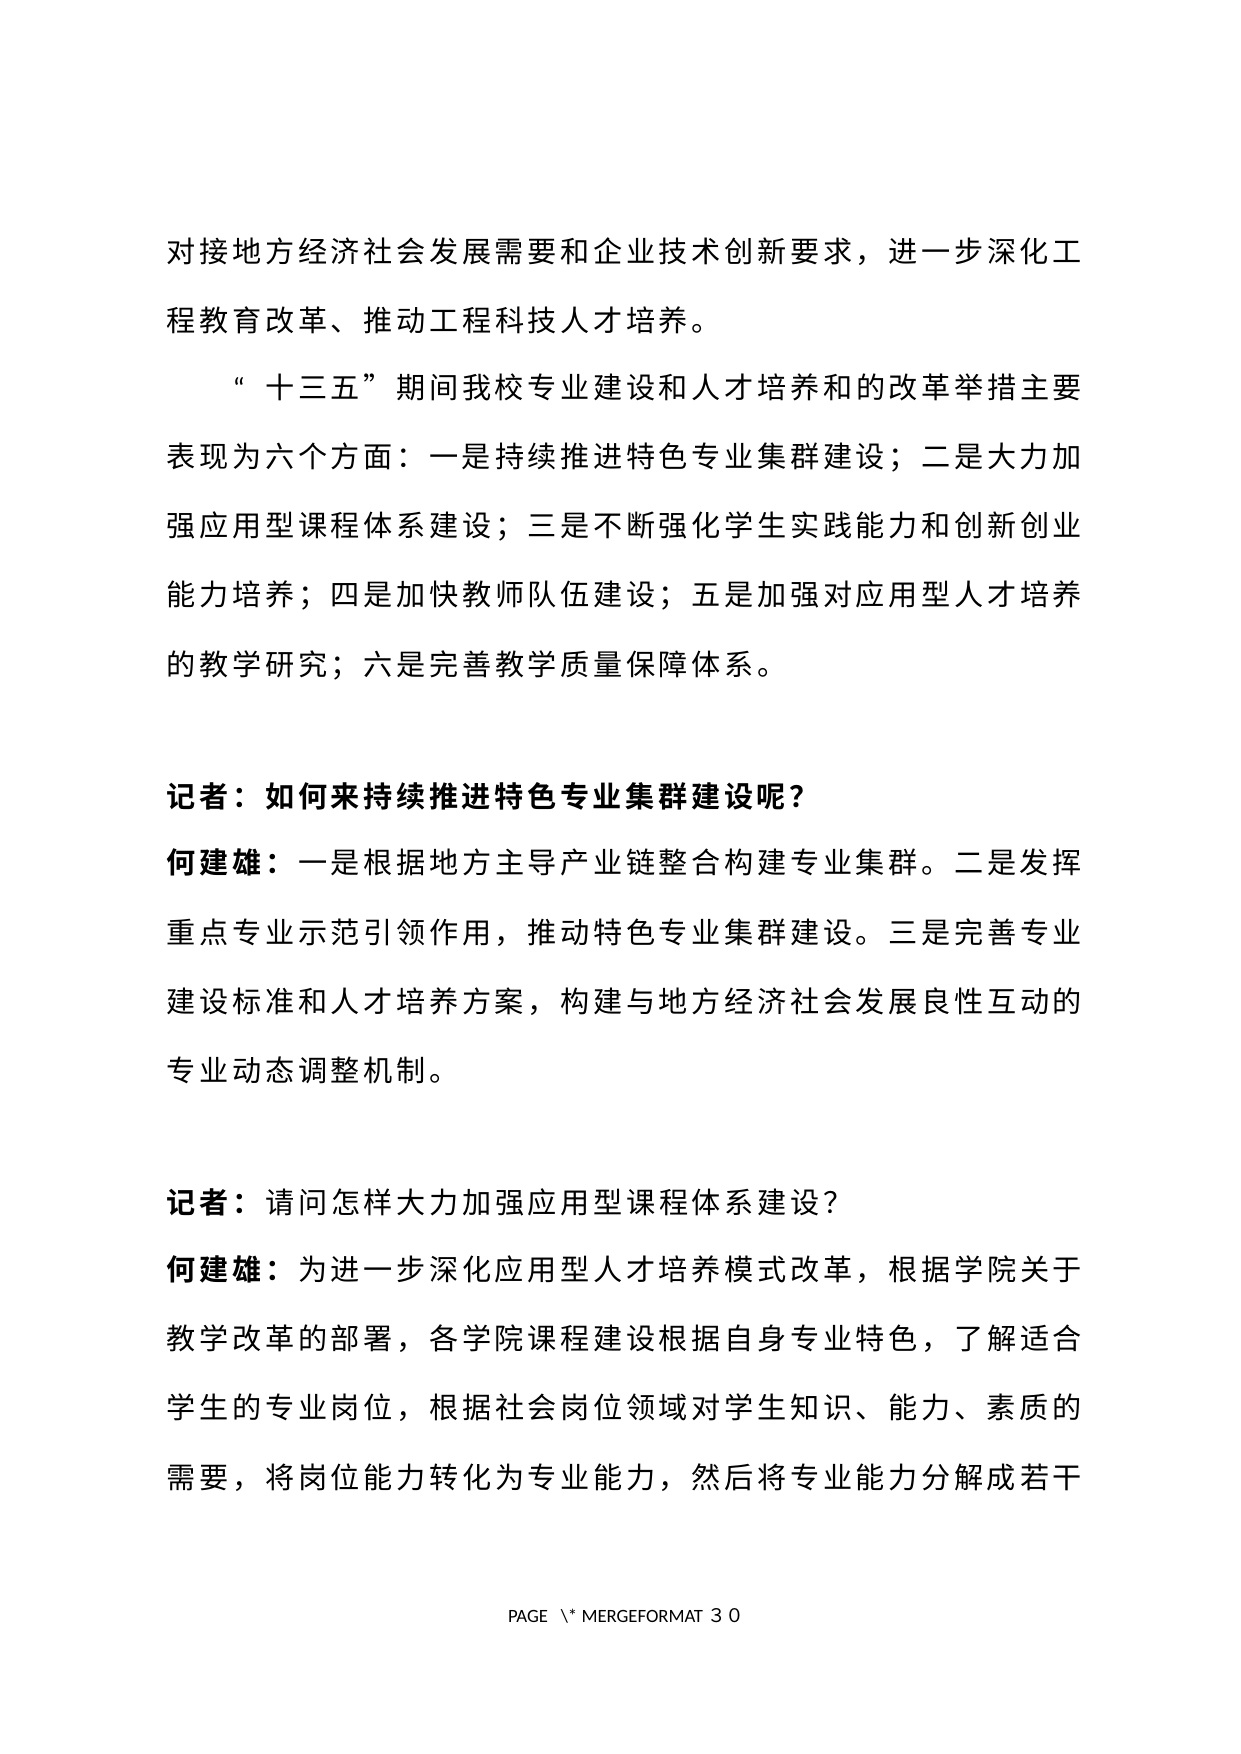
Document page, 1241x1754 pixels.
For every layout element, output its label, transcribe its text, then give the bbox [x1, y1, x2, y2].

text 记者：请问怎样大力加强应用型课程体系建设？ [167, 1171, 1085, 1231]
text 何建雄：一是根据地方主导产业链整合构建专业集群。二是发挥重点专业示范引领作用，推动特色专业集群建设。三是完善专业建设标准和人才培养方案，构建与地方经济社会发展良性互动的专业动态调整机制。 [167, 831, 1085, 1099]
text “十三五”期间我校专业建设和人才培养和的改革举措主要表现为六个方面：一是持续推进特色专业集群建设；二是大力加强应用型课程体系建设；三是不断强化学生实践能力和创新创业能力培养；四是加快教师队伍建设；五是加强对应用型人才培养的教学研究；六是完善教学质量保障体系。 [167, 355, 1085, 693]
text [167, 219, 1085, 349]
text 记者：如何来持续推进特色专业集群建设呢？ [167, 764, 1085, 825]
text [167, 1238, 1085, 1506]
